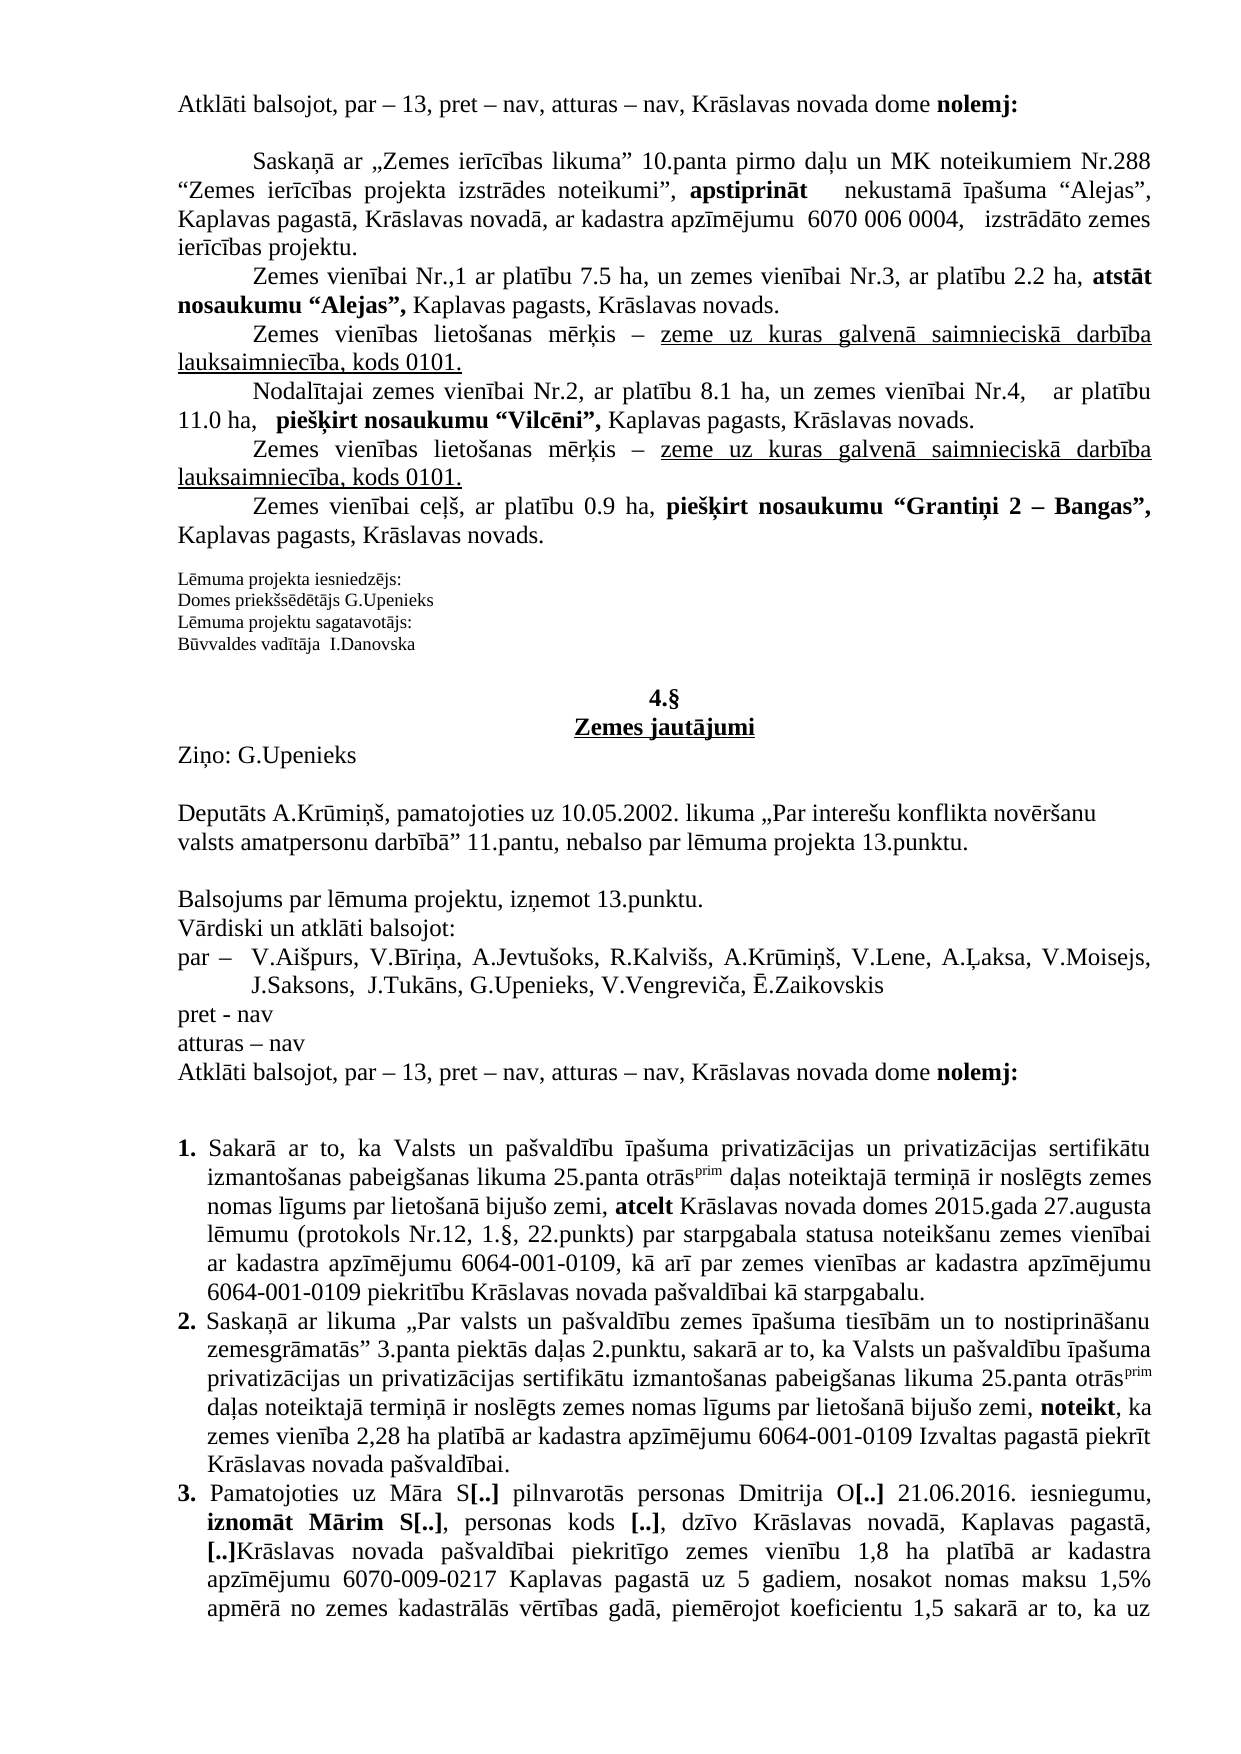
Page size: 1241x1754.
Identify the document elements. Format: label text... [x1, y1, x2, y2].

text Nodalītajai zemes vienībai Nr.2, ar platību 8.1 ha, un zemes vienībai Nr.4, ar platību 11.0 ha, piešķirt nosaukumu “Vilcēni”, Kaplavas pagasts, Krāslavas novads. [177, 376, 1152, 434]
text par – V.Aišpurs, V.Bīriņa, A.Jevtušoks, R.Kalvišs, A.Krūmiņš, V.Lene, A.Ļaksa, V.Moisejs, J.Saksons, J.Tukāns, G.Upenieks, V.Vengreviča, Ē.Zaikovskis [177, 942, 1152, 999]
text Saskaņā ar „Zemes ierīcības likuma” 10.panta pirmo daļu un MK noteikumiem Nr.288 “Zemes ierīcības projekta izstrādes noteikumi”, apstiprināt nekustamā īpašuma “Alejas”, Kaplavas pagastā, Krāslavas novadā, ar kadastra apzīmējumu 6070 006 0004, izstrādāto zemes ierīcības projektu. [177, 146, 1152, 261]
text Ziņo: G.Upenieks [177, 740, 1152, 769]
text Lēmuma projekta iesniedzējs: [177, 568, 1152, 589]
list Atklāti balsojot, par – 13, pret – nav, atturas – nav, Krāslavas novada dome nolemj: [177, 1057, 1152, 1085]
text Būvvaldes vadītāja I.Danovska [177, 632, 1152, 654]
text pret - nav [177, 999, 1152, 1028]
text Zemes vienības lietošanas mērķis – zeme uz kuras galvenā saimnieciskā darbība lauksaimniecība, kods 0101. [177, 434, 1152, 491]
text Lēmuma projektu sagatavotājs: [177, 611, 1152, 632]
text Zemes vienībai ceļš, ar platību 0.9 ha, piešķirt nosaukumu “Grantiņi 2 – Bangas”, Kaplavas pagasts, Krāslavas novads. [177, 491, 1152, 549]
text Deputāts A.Krūmiņš, pamatojoties uz 10.05.2002. likuma „Par interešu konflikta novēršanu valsts amatpersonu darbībā” 11.pantu, nebalso par lēmuma projekta 13.punktu. [177, 798, 1152, 855]
text Balsojums par lēmuma projektu, izņemot 13.punktu. [177, 884, 1152, 913]
text Zemes jautājumi [177, 712, 1152, 740]
text Zemes vienībai Nr.,1 ar platību 7.5 ha, un zemes vienībai Nr.3, ar platību 2.2 ha, atstāt nosaukumu “Alejas”, Kaplavas pagasts, Krāslavas novads. [177, 261, 1152, 319]
text 4.§ [177, 683, 1152, 712]
text Domes priekšsēdētājs G.Upenieks [177, 589, 1152, 611]
text Zemes vienības lietošanas mērķis – zeme uz kuras galvenā saimnieciskā darbība lauksaimniecība, kods 0101. [177, 319, 1152, 376]
text 2. Saskaņā ar likuma „Par valsts un pašvaldību zemes īpašuma tiesībām un to nostiprināšanu zemesgrāmatās” 3.panta piektās daļas 2.punktu, sakarā ar to, ka Valsts un pašvaldību īpašuma privatizācijas un privatizācijas sertifikātu izmantošanas pabeigšanas likuma 25.panta otrāsprim daļas noteiktajā termiņā ir noslēgts zemes nomas līgums par lietošanā bijušo zemi, noteikt, ka zemes vienība 2,28 ha platībā ar kadastra apzīmējumu 6064-001-0109 Izvaltas pagastā piekrīt Krāslavas novada pašvaldībai. [177, 1306, 1152, 1478]
text Vārdiski un atklāti balsojot: [177, 913, 1152, 942]
list Atklāti balsojot, par – 13, pret – nav, atturas – nav, Krāslavas novada dome nolemj: [177, 89, 1152, 117]
text 1. Sakarā ar to, ka Valsts un pašvaldību īpašuma privatizācijas un privatizācijas sertifikātu izmantošanas pabeigšanas likuma 25.panta otrāsprim daļas noteiktajā termiņā ir noslēgts zemes nomas līgums par lietošanā bijušo zemi, atcelt Krāslavas novada domes 2015.gada 27.augusta lēmumu (protokols Nr.12, 1.§, 22.punkts) par starpgabala statusa noteikšanu zemes vienībai ar kadastra apzīmējumu 6064-001-0109, kā arī par zemes vienības ar kadastra apzīmējumu 6064-001-0109 piekritību Krāslavas novada pašvaldībai kā starpgabalu. [177, 1133, 1152, 1306]
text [177, 1478, 1152, 1622]
text atturas – nav [177, 1028, 1152, 1057]
